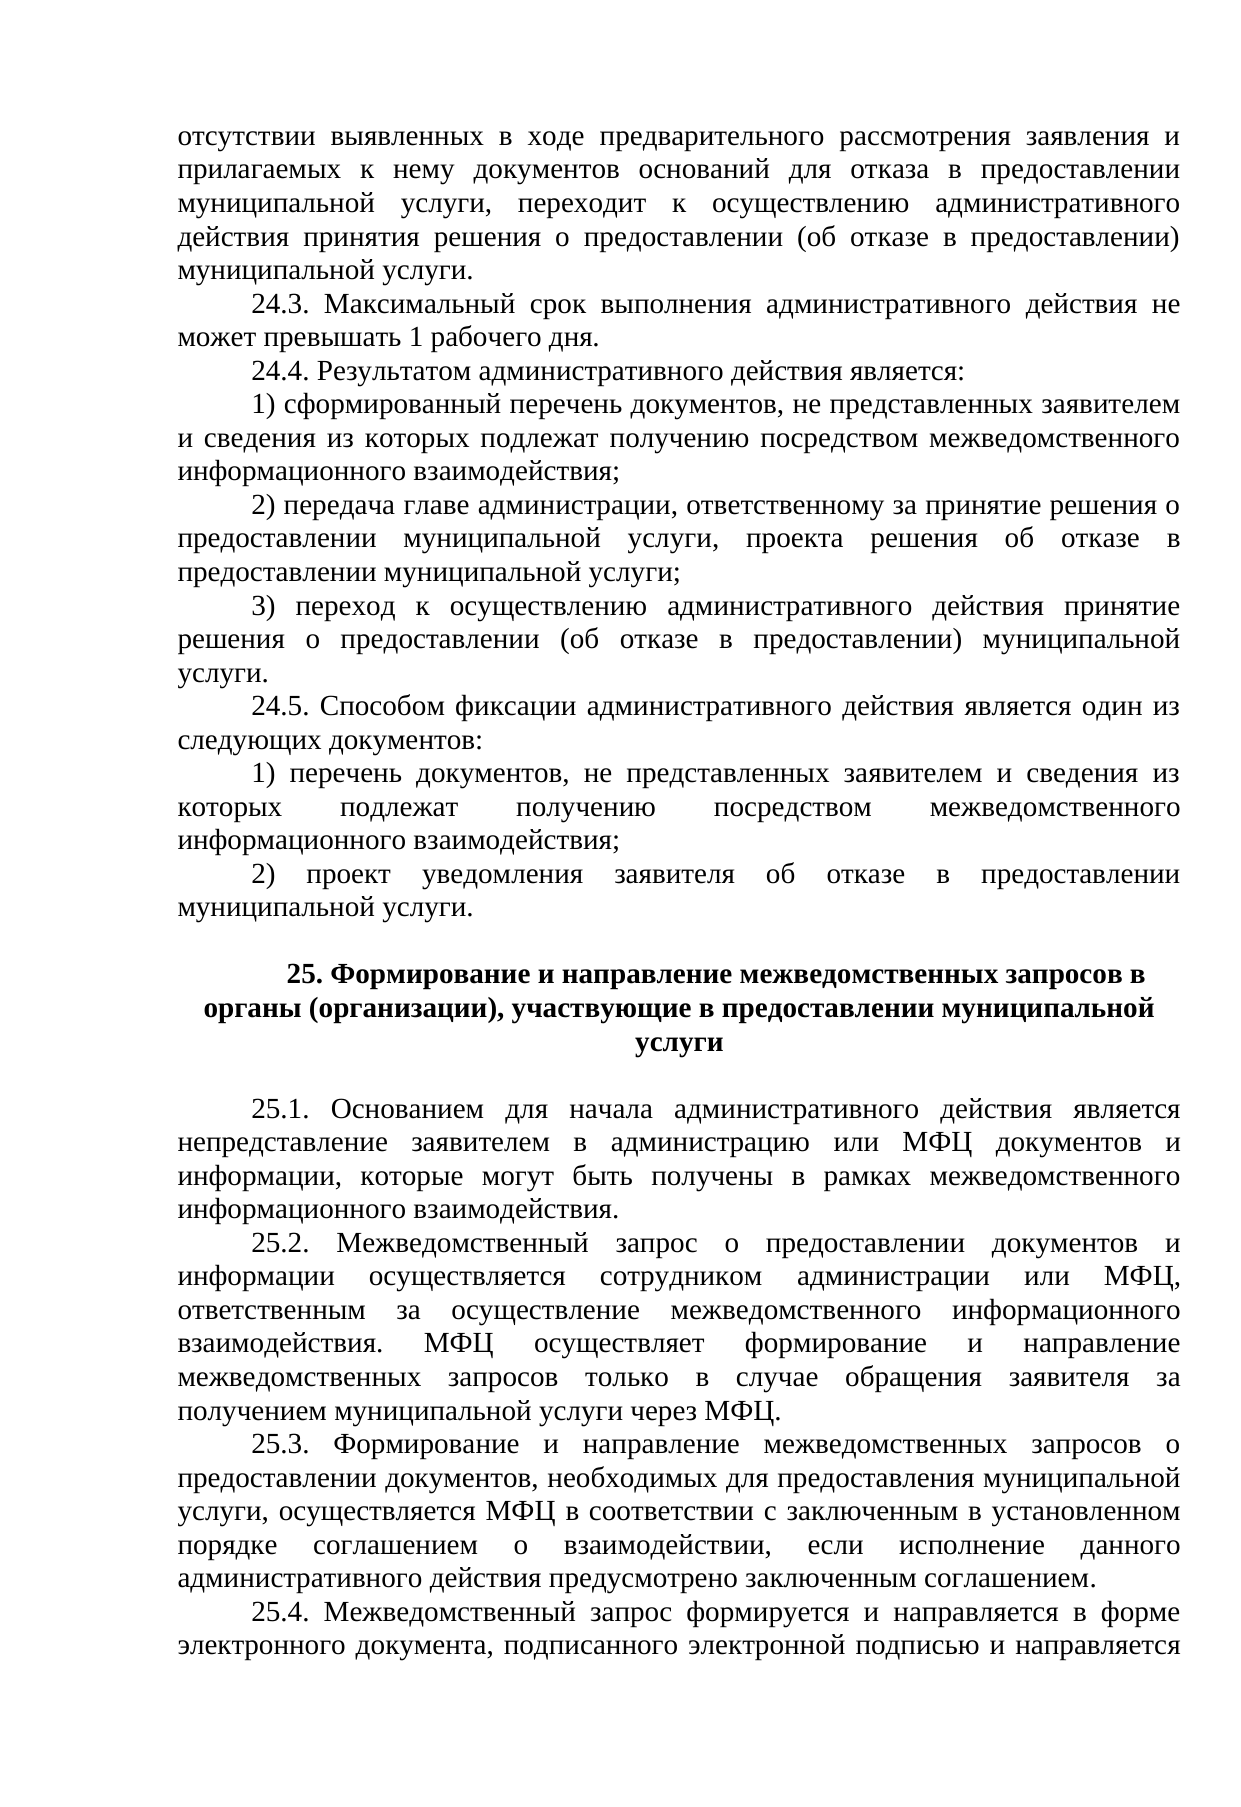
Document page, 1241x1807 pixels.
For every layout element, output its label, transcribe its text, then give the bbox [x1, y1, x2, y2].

text 1) перечень документов, не представленных заявителем и сведения из которых подлежат получению посредством межведомственного информационного взаимодействия; [177, 755, 1181, 856]
text 2) передача главе администрации, ответственному за принятие решения о предоставлении муниципальной услуги, проекта решения об отказе в предоставлении муниципальной услуги; [177, 487, 1181, 588]
text 2) проект уведомления заявителя об отказе в предоставлении муниципальной услуги. [177, 856, 1181, 923]
text 25.3. Формирование и направление межведомственных запросов о предоставлении документов, необходимых для предоставления муниципальной услуги, осуществляется МФЦ в соответствии с заключенным в установленном порядке соглашением о взаимодействии, если исполнение данного административного действия предусмотрено заключенным соглашением. [177, 1426, 1181, 1594]
text 24.5. Способом фиксации административного действия является один из следующих документов: [177, 688, 1181, 755]
text 24.3. Максимальный срок выполнения административного действия не может превышать 1 рабочего дня. [177, 286, 1181, 353]
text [177, 118, 1181, 286]
text 25.1. Основанием для начала административного действия является непредставление заявителем в администрацию или МФЦ документов и информации, которые могут быть получены в рамках межведомственного информационного взаимодействия. [177, 1091, 1181, 1225]
text 24.4. Результатом административного действия является: [177, 353, 1181, 386]
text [177, 1594, 1181, 1661]
text 25.2. Межведомственный запрос о предоставлении документов и информации осуществляется сотрудником администрации или МФЦ, ответственным за осуществление межведомственного информационного взаимодействия. МФЦ осуществляет формирование и направление межведомственных запросов только в случае обращения заявителя за получением муниципальной услуги через МФЦ. [177, 1225, 1181, 1426]
text 25. Формирование и направление межведомственных запросов в органы (организации), участвующие в предоставлении муниципальной услуги [177, 957, 1181, 1057]
text 1) сформированный перечень документов, не представленных заявителем и сведения из которых подлежат получению посредством межведомственного информационного взаимодействия; [177, 386, 1181, 487]
text 3) переход к осуществлению административного действия принятие решения о предоставлении (об отказе в предоставлении) муниципальной услуги. [177, 588, 1181, 688]
